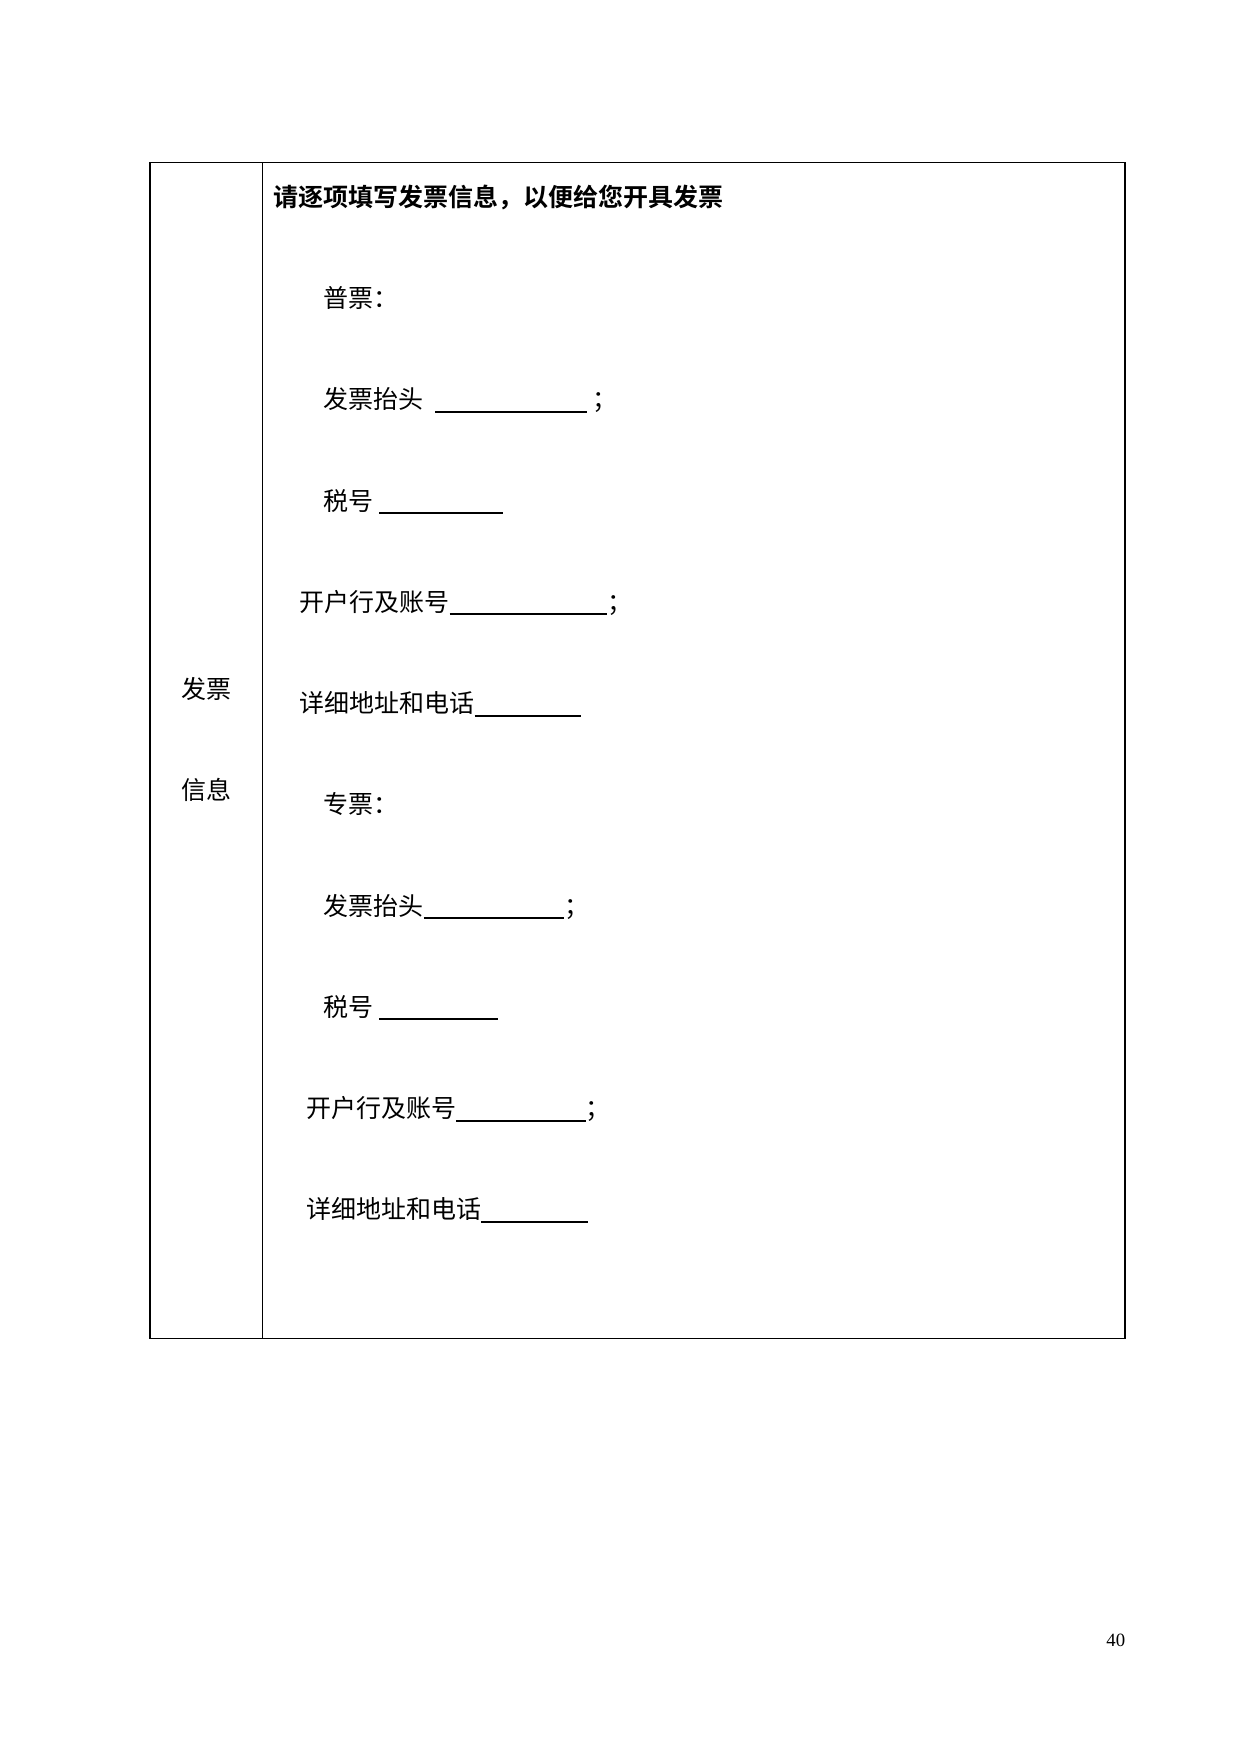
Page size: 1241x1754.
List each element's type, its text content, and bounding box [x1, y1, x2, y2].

table_cell 发票 信息 [151, 163, 262, 1338]
table_cell 请逐项填写发票信息，以便给您开具发票 普票： 发票抬头 ； 税号 开户行及账号 ； 详细地址和电话 专票： 发票抬头 ； 税号 开户行及账号 ； 详细地址和电话 [263, 163, 1124, 1338]
